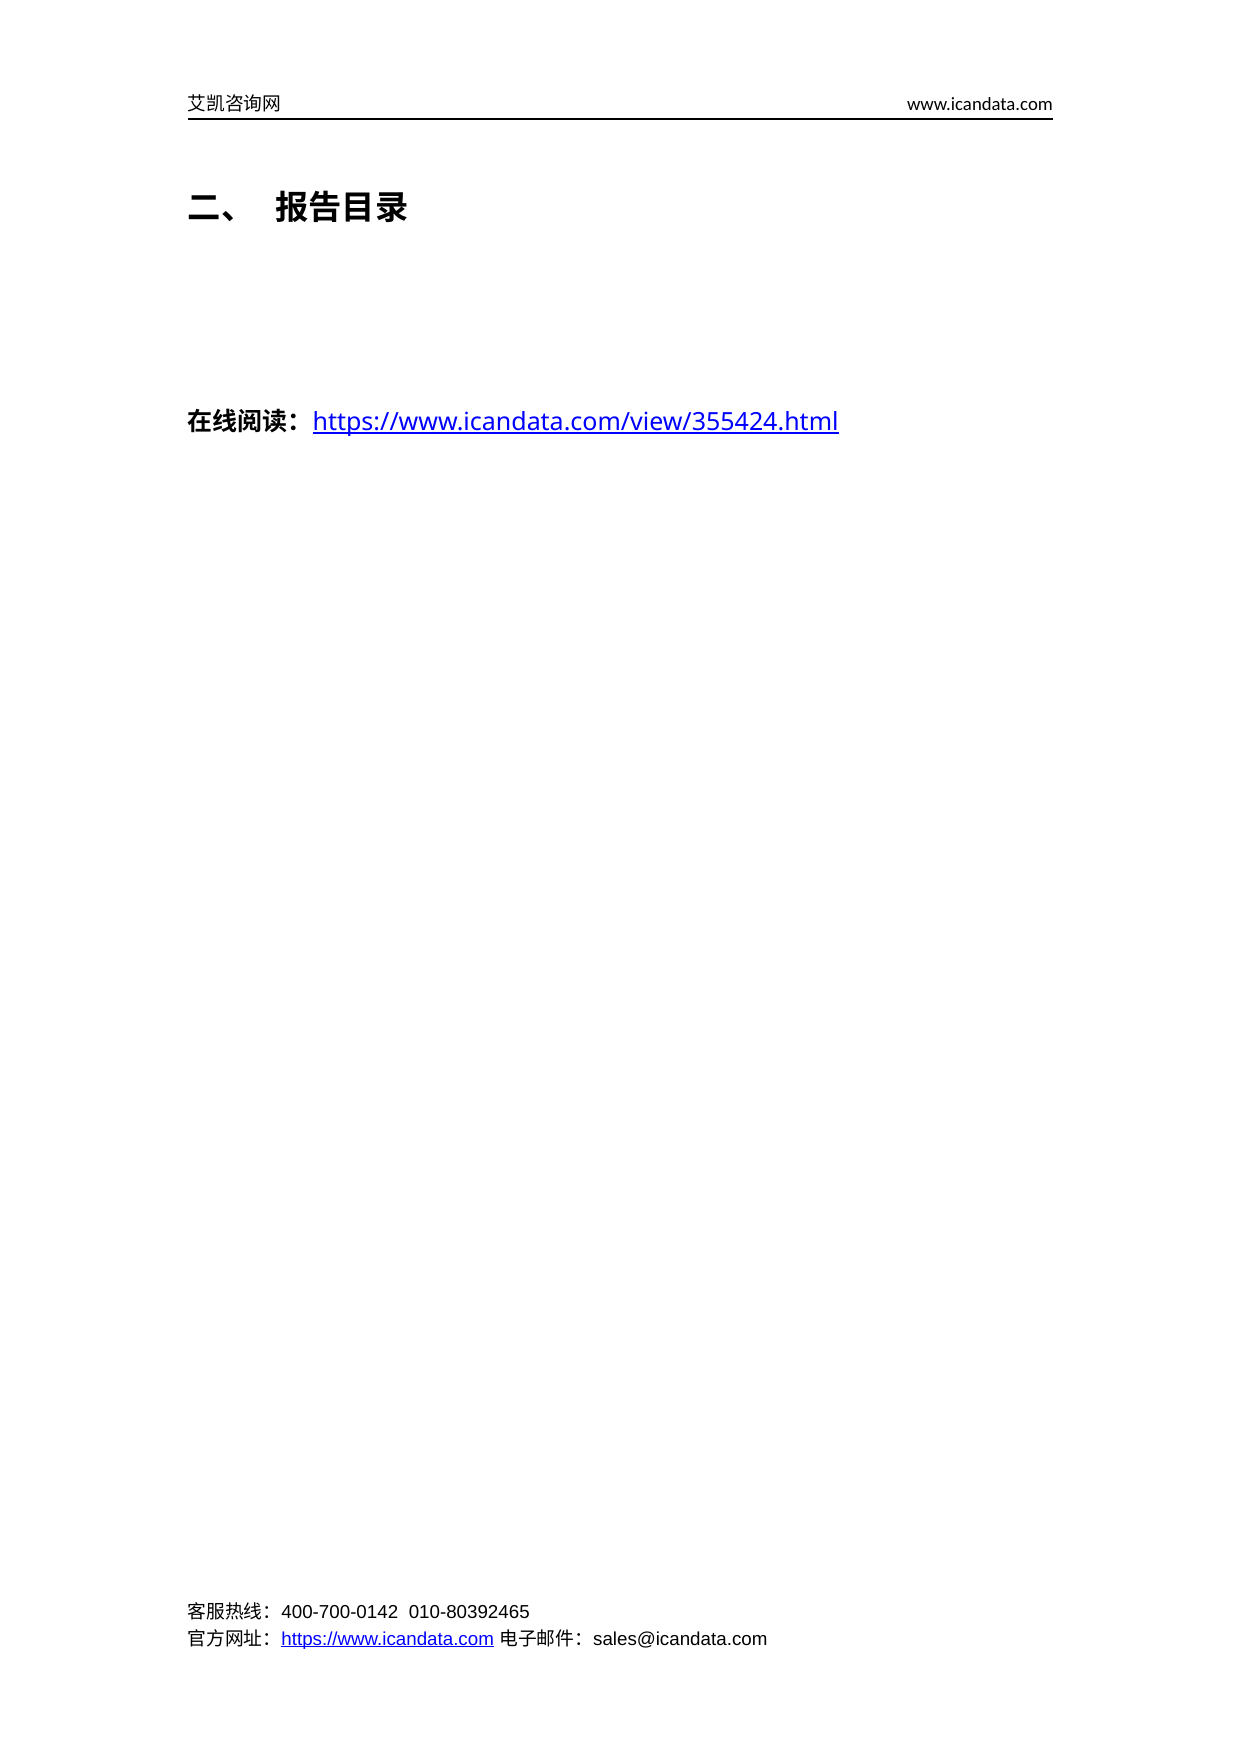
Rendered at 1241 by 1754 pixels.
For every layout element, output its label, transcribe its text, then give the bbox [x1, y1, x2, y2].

text 在线阅读：https://www.icandata.com/view/355424.html [187, 387, 1053, 452]
subtitle 报告目录 [187, 172, 1053, 237]
